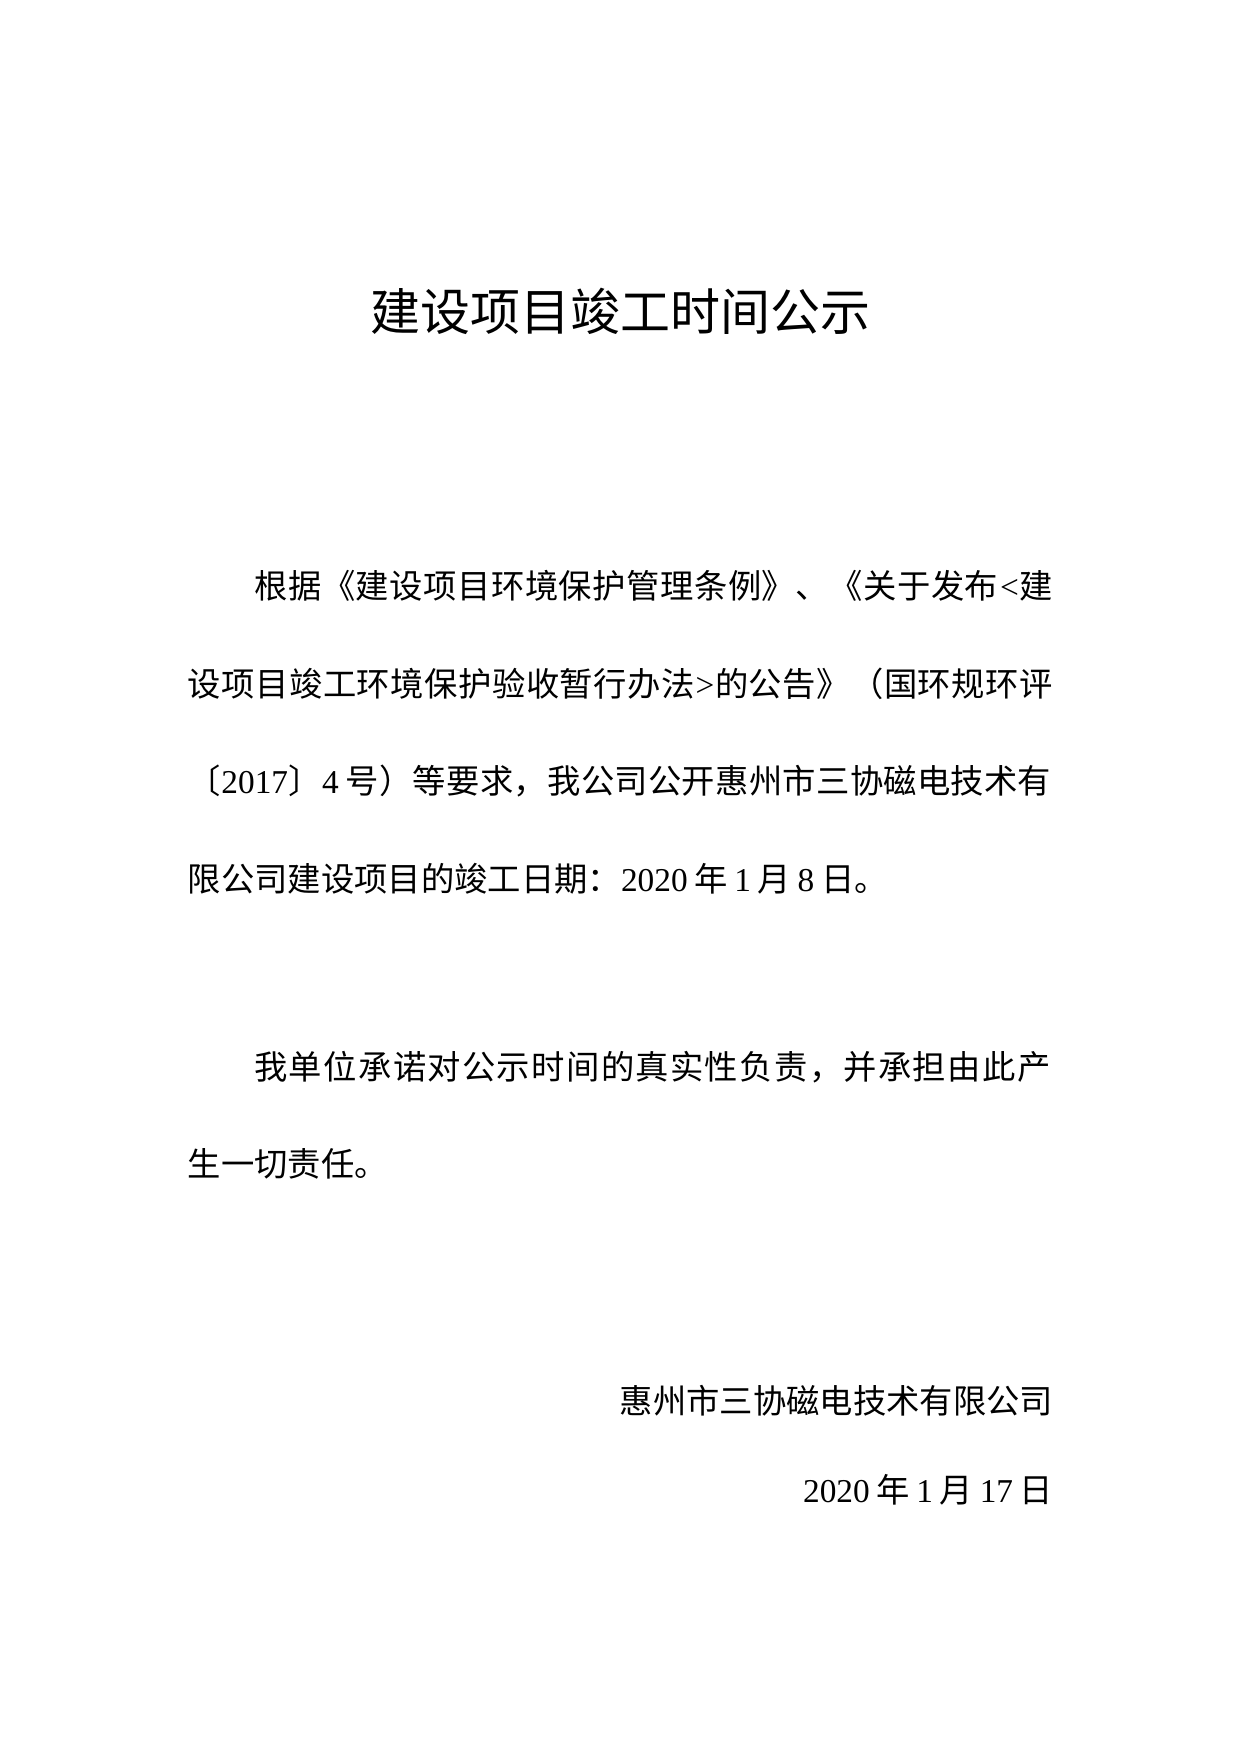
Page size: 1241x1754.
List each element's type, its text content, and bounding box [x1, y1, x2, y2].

text 2020年1月17日 [187, 1456, 1053, 1521]
text 我单位承诺对公示时间的真实性负责，并承担由此产生一切责任。 [187, 1032, 1053, 1194]
text 建设项目竣工时间公示 [187, 259, 1053, 357]
text 根据《建设项目环境保护管理条例》、《关于发布<建设项目竣工环境保护验收暂行办法>的公告》（国环规环评〔2017〕4号）等要求，我公司公开惠州市三协磁电技术有限公司建设项目的竣工日期：2020年1月8日。 [187, 552, 1053, 909]
text 惠州市三协磁电技术有限公司 [187, 1366, 1053, 1431]
